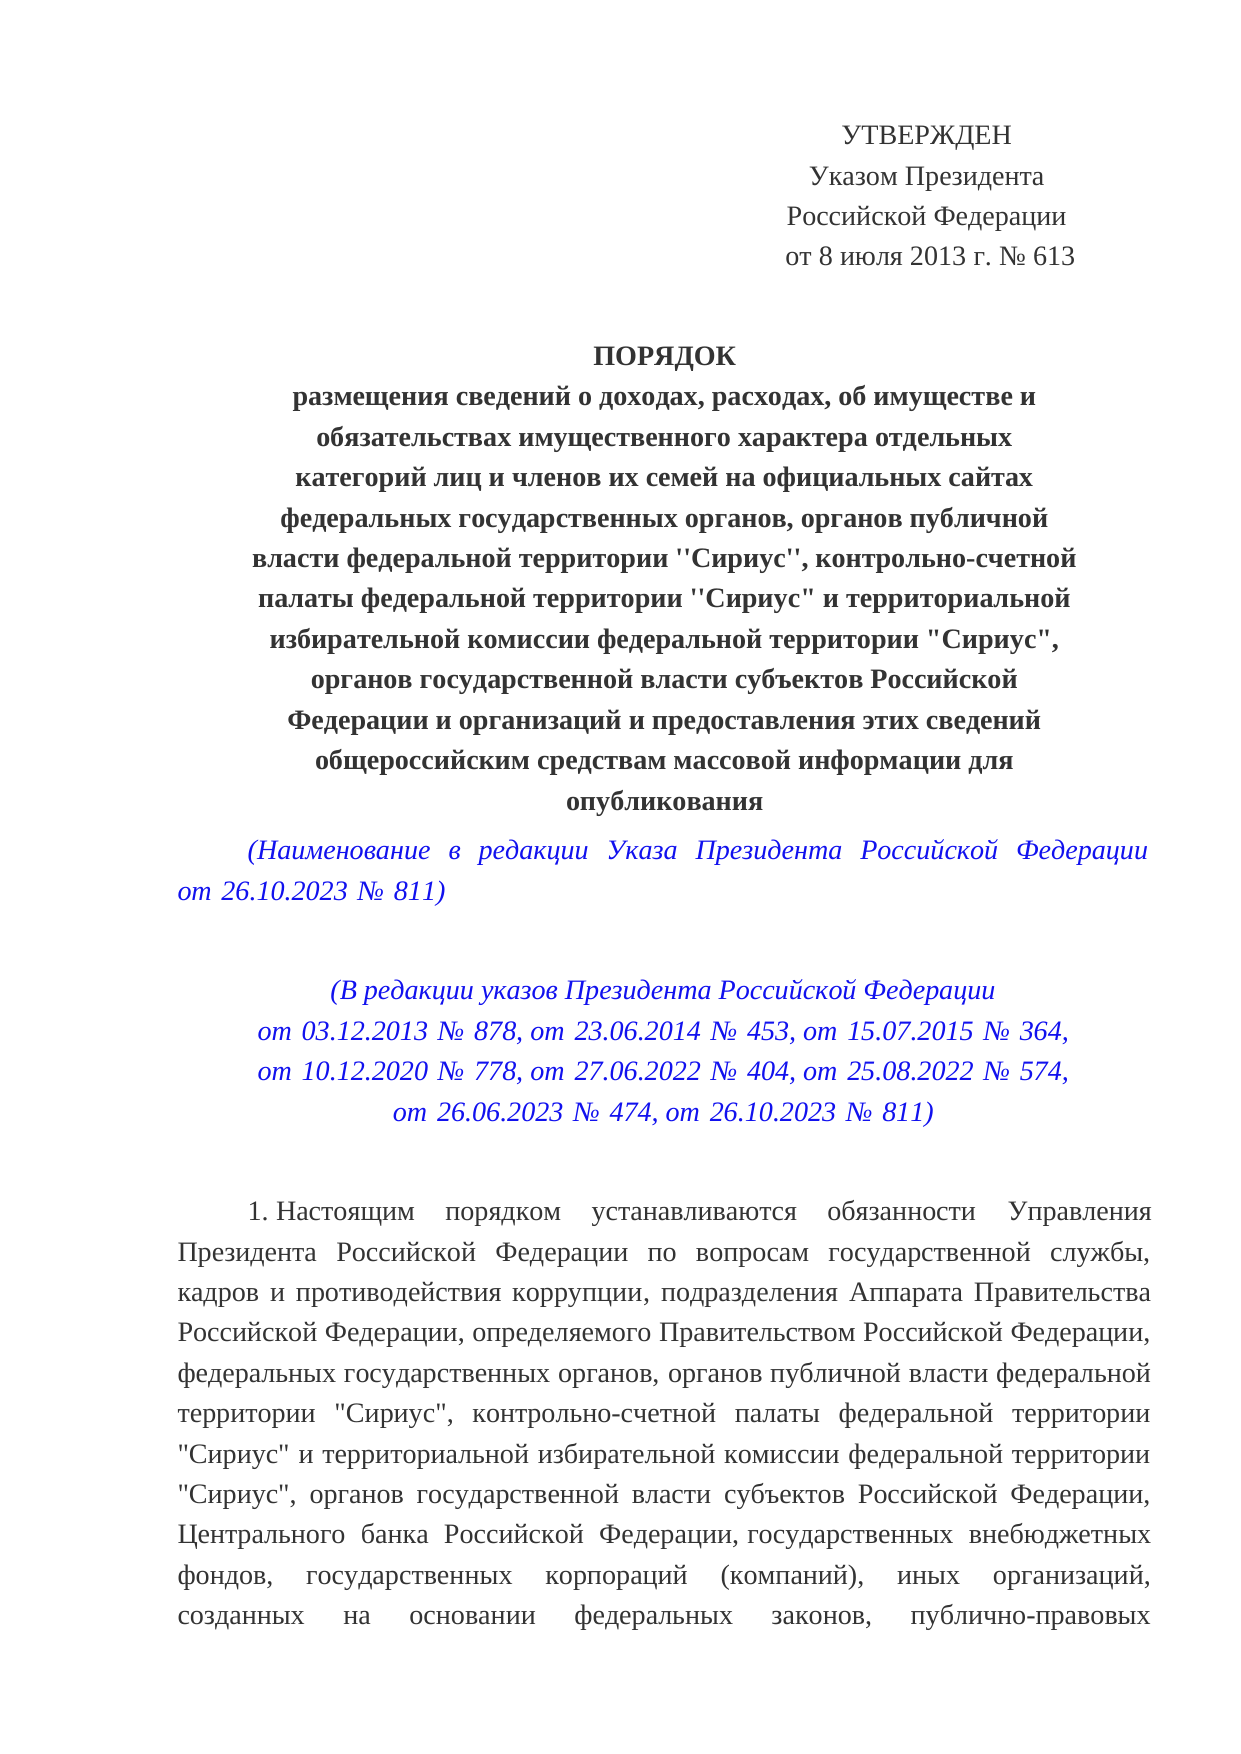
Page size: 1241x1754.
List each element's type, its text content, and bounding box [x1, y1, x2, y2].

text УТВЕРЖДЕН Указом Президента Российской Федерации от 8 июля 2013 г. № 613 [708, 118, 1152, 272]
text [177, 1194, 1152, 1631]
text (Наименование в редакции Указа Президента Российской Федерации от 26.10.2023 № 811) [177, 833, 1152, 906]
text ПОРЯДОК размещения сведений о доходах, расходах, об имуществе и обязательствах имущественного характера отдельных категорий лиц и членов их семей на официальных сайтах федеральных государственных органов, органов публичной власти федеральной территории ''Сириус'', контрольно-счетной палаты федеральной территории ''Сириус" и территориальной избирательной комиссии федеральной территории "Сириус", органов государственной власти субъектов Российской Федерации и организаций и предоставления этих сведений общероссийским средствам массовой информации для опубликования [247, 339, 1081, 816]
text (В редакции указов Президента Российской Федерации от 03.12.2013 № 878, от 23.06.2014 № 453, от 15.07.2015 № 364, от 10.12.2020 № 778, от 27.06.2022 № 404, от 25.08.2022 № 574, от 26.06.2023 № 474, от 26.10.2023 № 811) [247, 973, 1081, 1127]
